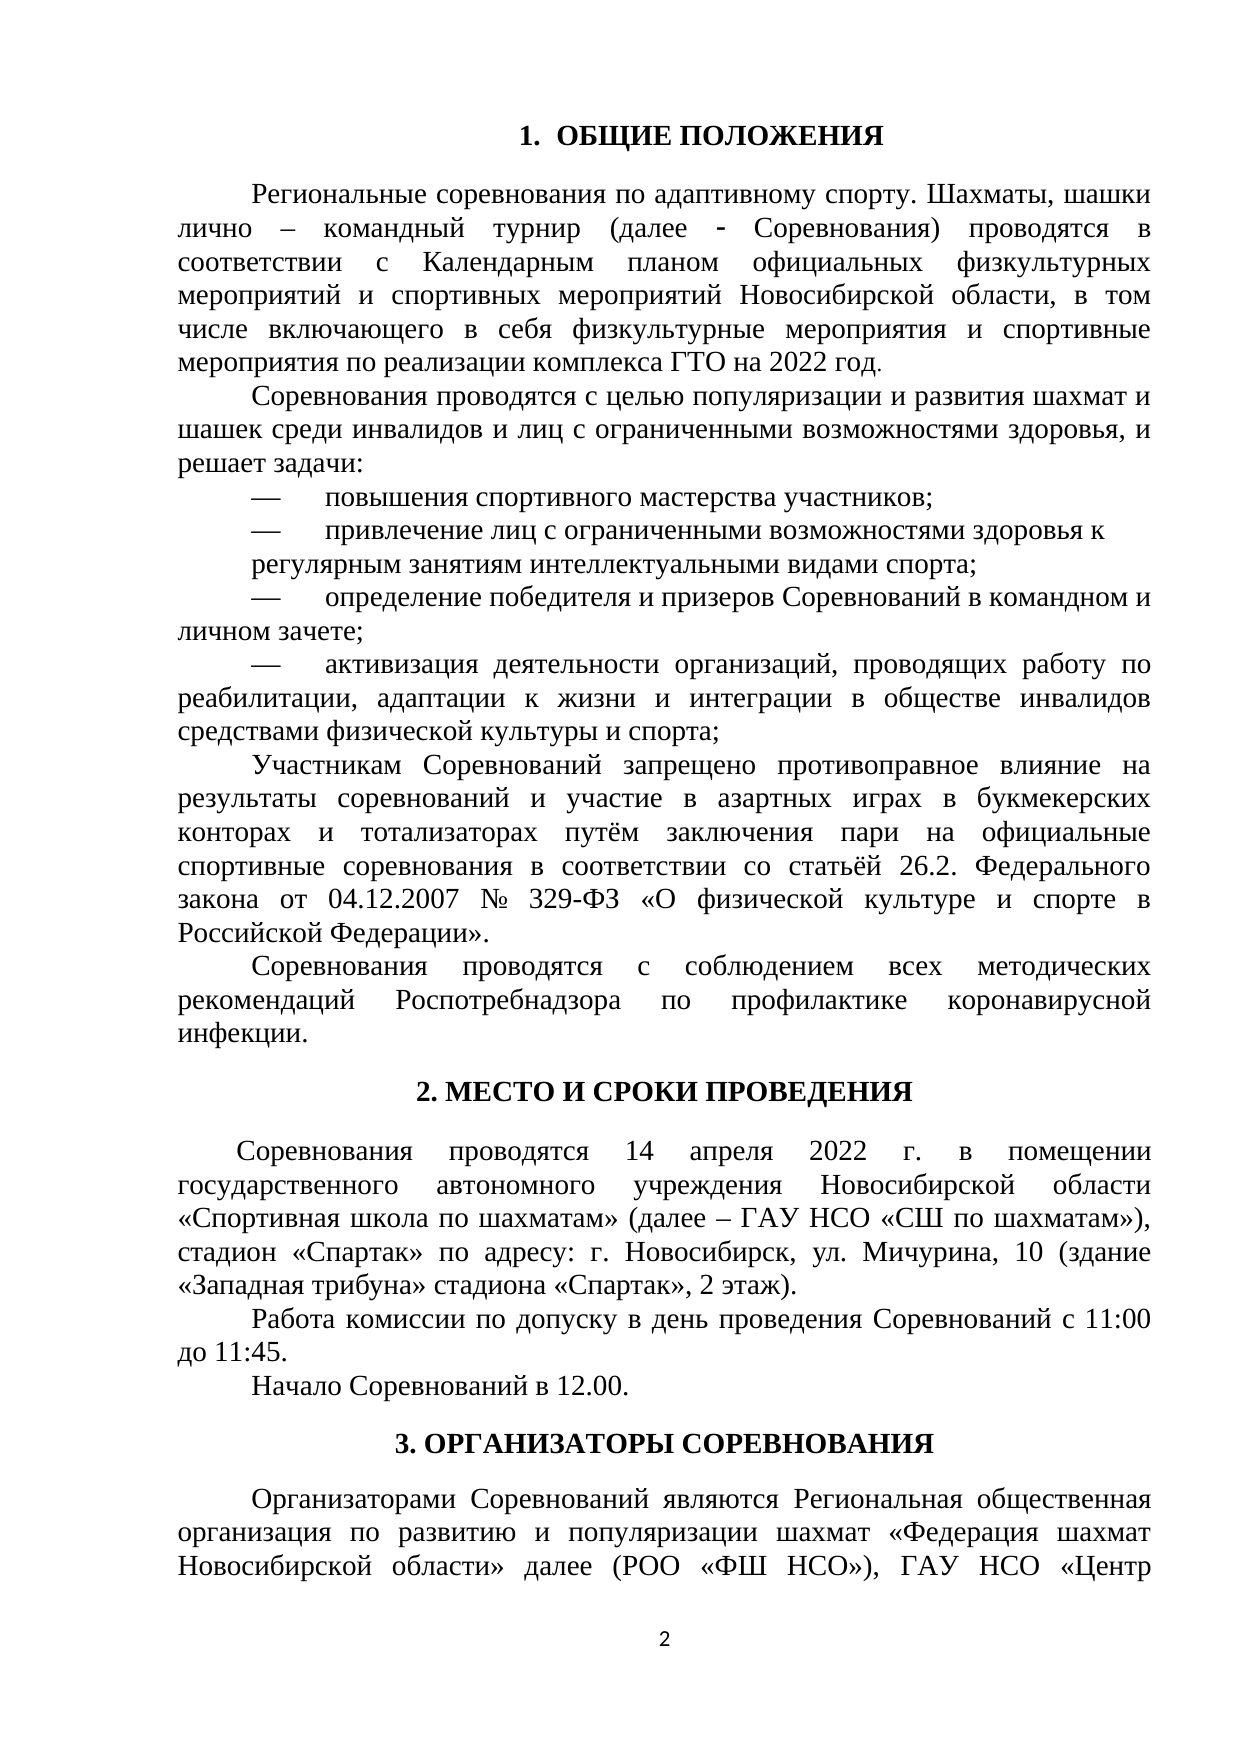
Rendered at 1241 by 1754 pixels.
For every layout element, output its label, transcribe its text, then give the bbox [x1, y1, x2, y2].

text 3. ОРГАНИЗАТОРЫ СОРЕВНОВАНИЯ [177, 1427, 1152, 1460]
text Региональные соревнования по адаптивному спорту. Шахматы, шашки лично – командный турнир (далее  Соревнования) проводятся в соответствии с Календарным планом официальных физкультурных мероприятий и спортивных мероприятий Новосибирской области, в том числе включающего в себя физкультурные мероприятия и спортивные мероприятия по реализации комплекса ГТО на 2022 год. [177, 177, 1152, 378]
text Работа комиссии по допуску в день проведения Соревнований с 11:00 до 11:45. [177, 1301, 1152, 1368]
list активизация деятельности организаций, проводящих работу по реабилитации, адаптации к жизни и интеграции в обществе инвалидов средствами физической культуры и спорта; [177, 646, 1152, 747]
list ОБЩИЕ ПОЛОЖЕНИЯ [251, 118, 1152, 152]
text Соревнования проводятся 14 апреля 2022 г. в помещении государственного автономного учреждения Новосибирской области «Спортивная школа по шахматам» (далее – ГАУ НСО «СШ по шахматам»), стадион «Спартак» по адресу: г. Новосибирск, ул. Мичурина, 10 (здание «Западная трибуна» стадиона «Спартак», 2 этаж). [177, 1133, 1152, 1301]
text Начало Соревнований в 12.00. [177, 1368, 1152, 1402]
text 2. МЕСТО И СРОКИ ПРОВЕДЕНИЯ [177, 1074, 1152, 1107]
text Соревнования проводятся с соблюдением всех методических рекомендаций Роспотребнадзора по профилактике коронавирусной инфекции. [177, 948, 1152, 1049]
list повышения спортивного мастерства участников; [251, 479, 1152, 512]
text Соревнования проводятся с целью популяризации и развития шахмат и шашек среди инвалидов и лиц с ограниченными возможностями здоровья, и решает задачи: [177, 378, 1152, 479]
list привлечение лиц с ограниченными возможностями здоровья к регулярным занятиям интеллектуальными видами спорта; [251, 512, 1152, 579]
text Участникам Соревнований запрещено противоправное влияние на результаты соревнований и участие в азартных играх в букмекерских конторах и тотализаторах путём заключения пари на официальные спортивные соревнования в соответствии со статьёй 26.2. Федерального закона от 04.12.2007 № 329-ФЗ «О физической культуре и спорте в Российской Федерации». [177, 747, 1152, 948]
list определение победителя и призеров Соревнований в командном и личном зачете; [177, 579, 1152, 646]
